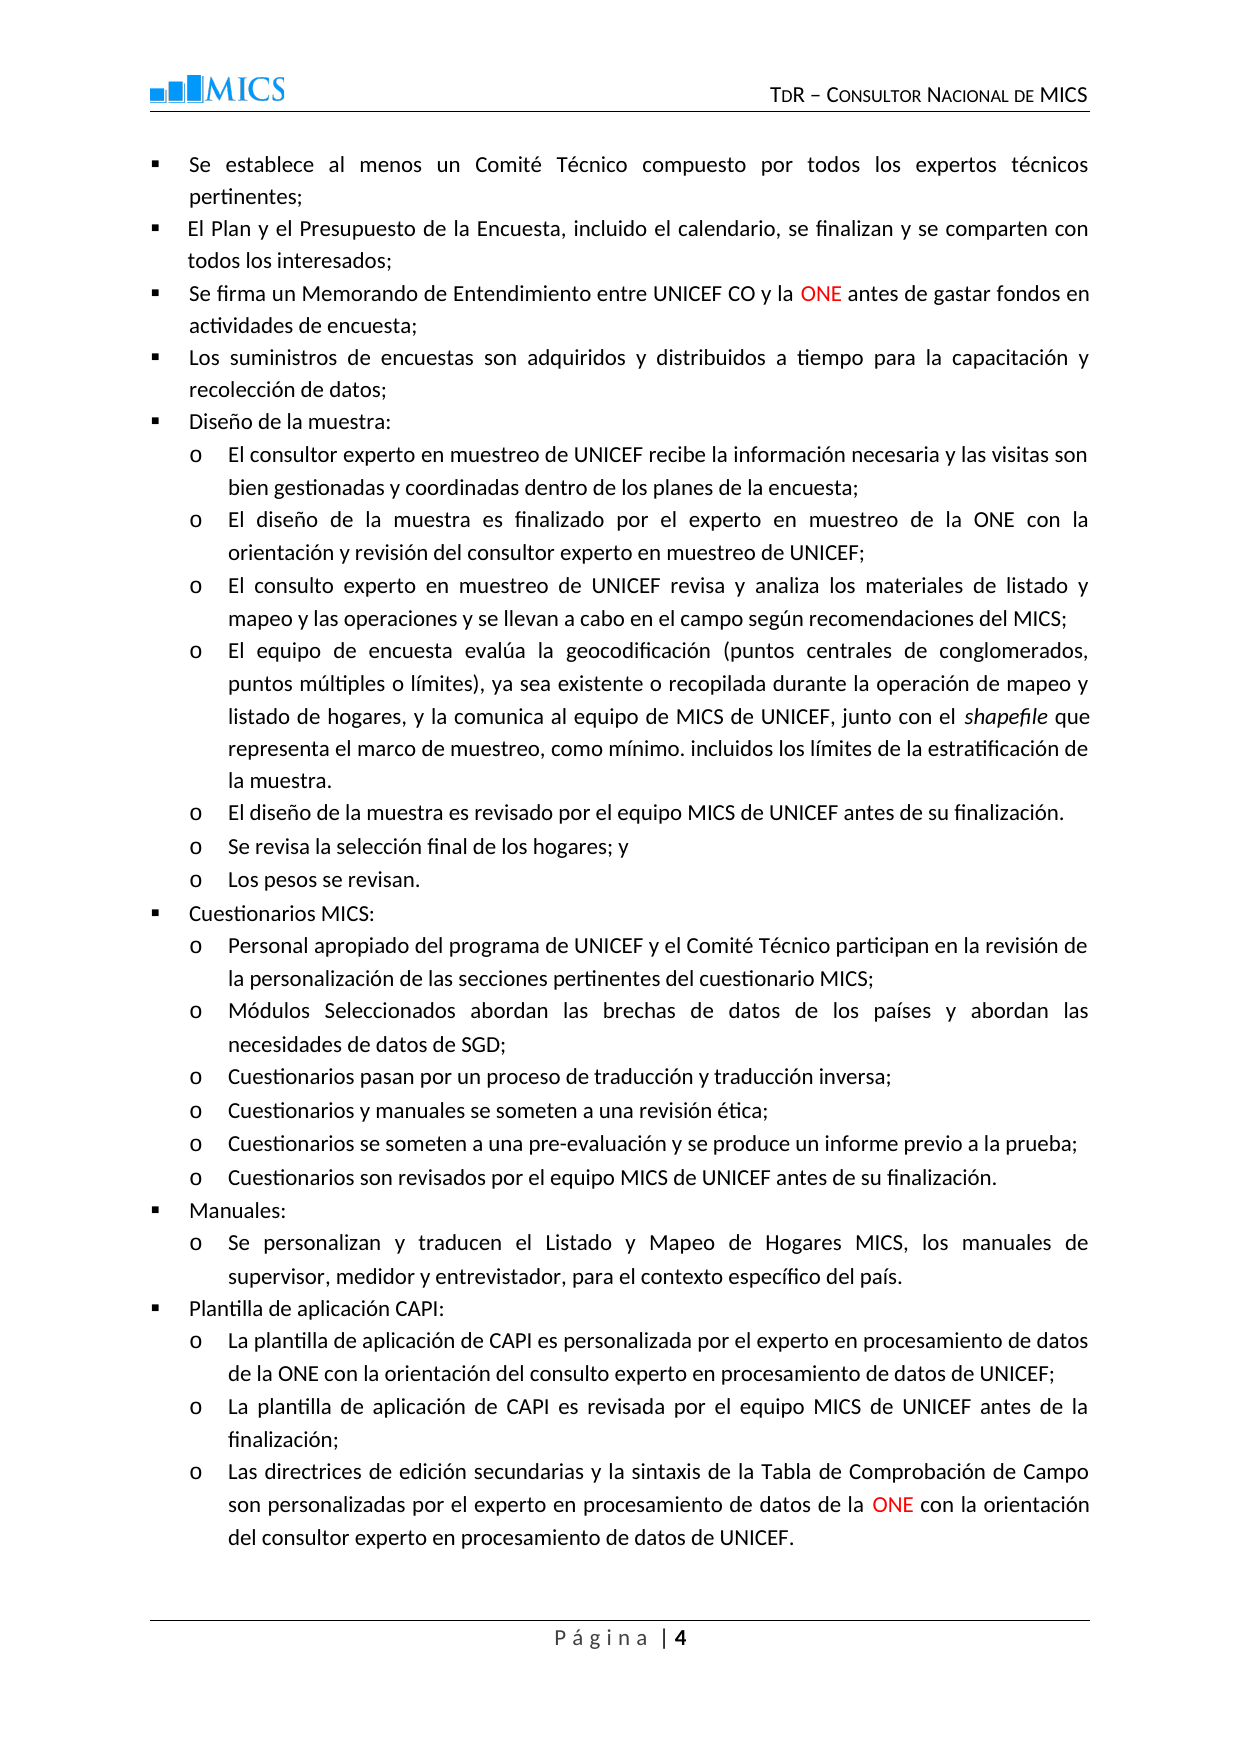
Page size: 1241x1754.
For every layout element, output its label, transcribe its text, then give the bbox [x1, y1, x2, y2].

list La plantilla de aplicación de CAPI es revisada por el equipo MICS de UNICEF antes de la finalización; [189, 1392, 1090, 1453]
list Plantilla de aplicación CAPI: [150, 1294, 1090, 1322]
list Los pesos se revisan. [189, 865, 1090, 894]
list Manuales: [150, 1196, 1090, 1224]
list Se firma un Memorando de Entendimiento entre UNICEF CO y la ONE antes de gastar fondos en actividades de encuesta; [150, 279, 1090, 339]
list El diseño de la muestra es finalizado por el experto en muestreo de la ONE con la orientación y revisión del consultor experto en muestreo de UNICEF; [189, 505, 1090, 567]
list Cuestionarios y manuales se someten a una revisión ética; [189, 1096, 1090, 1125]
list Personal apropiado del programa de UNICEF y el Comité Técnico participan en la revisión de la personalización de las secciones pertinentes del cuestionario MICS; [189, 931, 1090, 992]
list La plantilla de aplicación de CAPI es personalizada por el experto en procesamiento de datos de la ONE con la orientación del consulto experto en procesamiento de datos de UNICEF; [189, 1326, 1090, 1388]
list Cuestionarios pasan por un proceso de traducción y traducción inversa; [189, 1062, 1090, 1091]
list Cuestionarios MICS: [150, 899, 1090, 927]
list Se personalizan y traducen el Listado y Mapeo de Hogares MICS, los manuales de supervisor, medidor y entrevistador, para el contexto específico del país. [189, 1228, 1090, 1290]
list El consulto experto en muestreo de UNICEF revisa y analiza los materiales de listado y mapeo y las operaciones y se llevan a cabo en el campo según recomendaciones del MICS; [189, 571, 1090, 632]
list Las directrices de edición secundarias y la sintaxis de la Tabla de Comprobación de Campo son personalizadas por el experto en procesamiento de datos de la ONE con la orientación del consultor experto en procesamiento de datos de UNICEF. [189, 1457, 1090, 1551]
list Módulos Seleccionados abordan las brechas de datos de los países y abordan las necesidades de datos de SGD; [189, 997, 1090, 1058]
list Cuestionarios son revisados por el equipo MICS de UNICEF antes de su finalización. [189, 1163, 1090, 1192]
list El consultor experto en muestreo de UNICEF recibe la información necesaria y las visitas son bien gestionadas y coordinadas dentro de los planes de la encuesta; [189, 440, 1090, 501]
list El equipo de encuesta evalúa la geocodificación (puntos centrales de conglomerados, puntos múltiples o límites), ya sea existente o recopilada durante la operación de mapeo y listado de hogares, y la comunica al equipo de MICS de UNICEF, junto con el shapefile que representa el marco de muestreo, como mínimo. incluidos los límites de la estratificación de la muestra. [189, 636, 1090, 794]
list Se revisa la selección final de los hogares; y [189, 832, 1090, 861]
list El Plan y el Presupuesto de la Encuesta, incluido el calendario, se finalizan y se comparten con todos los interesados; [150, 214, 1090, 274]
list Se establece al menos un Comité Técnico compuesto por todos los expertos técnicos pertinentes; [150, 150, 1090, 210]
list Los suministros de encuestas son adquiridos y distribuidos a tiempo para la capacitación y recolección de datos; [150, 343, 1090, 403]
list El diseño de la muestra es revisado por el equipo MICS de UNICEF antes de su finalización. [189, 798, 1090, 827]
list Cuestionarios se someten a una pre-evaluación y se produce un informe previo a la prueba; [189, 1129, 1090, 1158]
picture [150, 75, 285, 103]
list Diseño de la muestra: [150, 407, 1090, 436]
